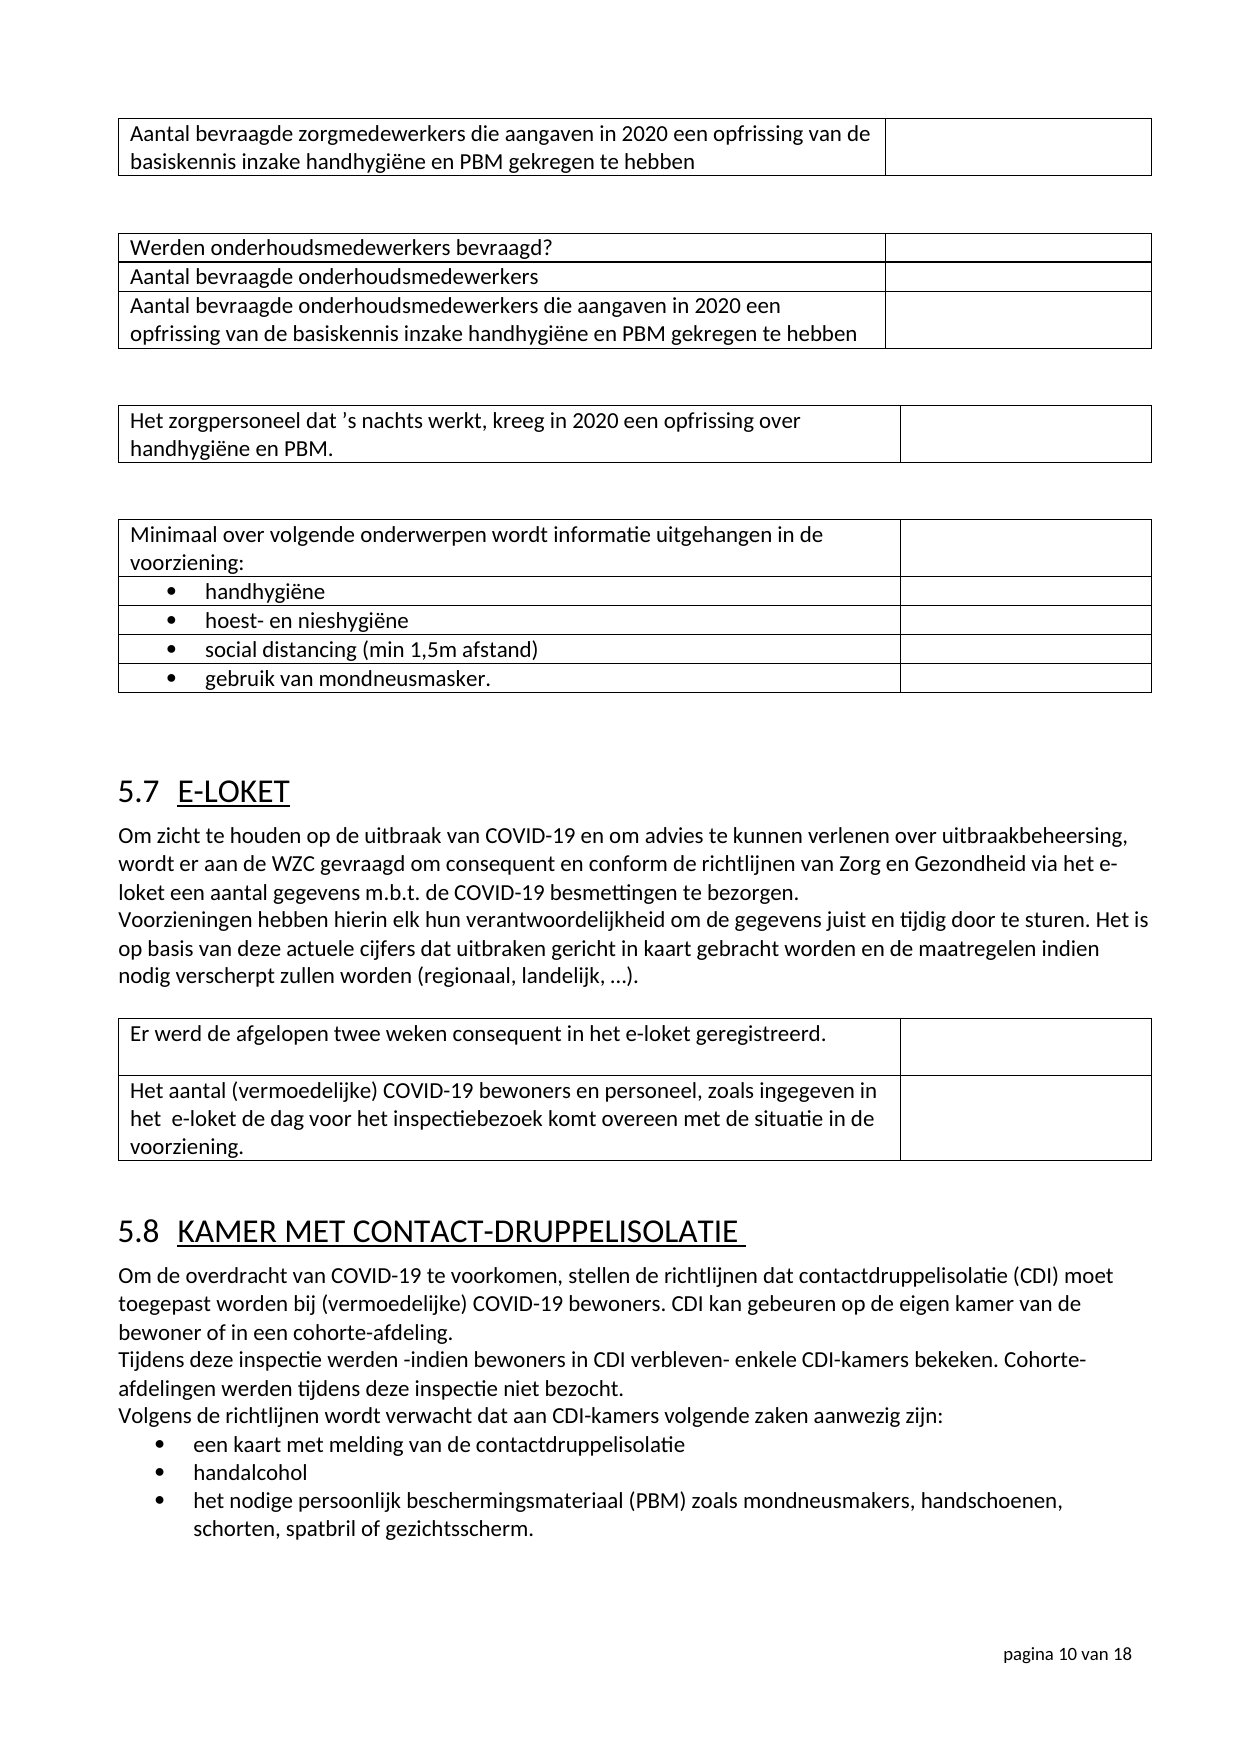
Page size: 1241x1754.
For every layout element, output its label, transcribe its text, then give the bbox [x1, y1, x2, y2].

table_cell gebruik van mondneusmasker. [119, 664, 900, 692]
table_cell [886, 119, 1151, 175]
text Voorzieningen hebben hierin elk hun verantwoordelijkheid om de gegevens juist en tijdig door te sturen. Het is op basis van deze actuele cijfers dat uitbraken gericht in kaart gebracht worden en de maatregelen indien nodig verscherpt zullen worden (regionaal, landelijk, …). [118, 906, 1152, 990]
text Om de overdracht van COVID-19 te voorkomen, stellen de richtlijnen dat contactdruppelisolatie (CDI) moet toegepast worden bij (vermoedelijke) COVID-19 bewoners. CDI kan gebeuren op de eigen kamer van de bewoner of in een cohorte-afdeling. [118, 1262, 1152, 1346]
table_cell [886, 263, 1151, 291]
table_cell [901, 664, 1151, 692]
subtitle E-loket [117, 770, 1152, 811]
table_header Er werd de afgelopen twee weken consequent in het e-loket geregistreerd. [119, 1019, 900, 1075]
table_header [901, 406, 1151, 462]
table_cell Aantal bevraagde onderhoudsmedewerkers [119, 263, 885, 291]
list het nodige persoonlijk beschermingsmateriaal (PBM) zoals mondneusmakers, handschoenen, schorten, spatbril of gezichtsscherm. [156, 1486, 1152, 1542]
table_header Het zorgpersoneel dat ’s nachts werkt, kreeg in 2020 een opfrissing over handhygiëne en PBM. [119, 406, 900, 462]
table_cell [901, 1076, 1151, 1160]
list een kaart met melding van de contactdruppelisolatie [156, 1430, 1152, 1458]
subtitle Kamer met contact-druppelisolatie [117, 1210, 1152, 1251]
table_header [901, 1019, 1151, 1075]
table_cell [886, 292, 1151, 348]
table_cell Aantal bevraagde onderhoudsmedewerkers die aangaven in 2020 een opfrissing van de basiskennis inzake handhygiëne en PBM gekregen te hebben [119, 292, 885, 348]
text Tijdens deze inspectie werden -indien bewoners in CDI verbleven- enkele CDI-kamers bekeken. Cohorte-afdelingen werden tijdens deze inspectie niet bezocht. Volgens de richtlijnen wordt verwacht dat aan CDI-kamers volgende zaken aanwezig zijn: [118, 1346, 1152, 1430]
table_cell Aantal bevraagde zorgmedewerkers die aangaven in 2020 een opfrissing van de basiskennis inzake handhygiëne en PBM gekregen te hebben [119, 119, 885, 175]
table_cell [901, 635, 1151, 663]
table_header [886, 234, 1151, 261]
table_header Werden onderhoudsmedewerkers bevraagd? [119, 234, 885, 261]
table_header [901, 520, 1151, 576]
table_cell [901, 606, 1151, 634]
list handalcohol [156, 1458, 1152, 1486]
table_cell [901, 577, 1151, 605]
table_cell handhygiëne [119, 577, 900, 605]
table_cell Het aantal (vermoedelijke) COVID-19 bewoners en personeel, zoals ingegeven in het e-loket de dag voor het inspectiebezoek komt overeen met de situatie in de voorziening. [119, 1076, 900, 1160]
table_cell hoest- en nieshygiëne [119, 606, 900, 634]
table_header Minimaal over volgende onderwerpen wordt informatie uitgehangen in de voorziening: [119, 520, 900, 576]
table_cell social distancing (min 1,5m afstand) [119, 635, 900, 663]
text Om zicht te houden op de uitbraak van COVID-19 en om advies te kunnen verlenen over uitbraakbeheersing, wordt er aan de WZC gevraagd om consequent en conform de richtlijnen van Zorg en Gezondheid via het e-loket een aantal gegevens m.b.t. de COVID-19 besmettingen te bezorgen. [118, 821, 1152, 906]
